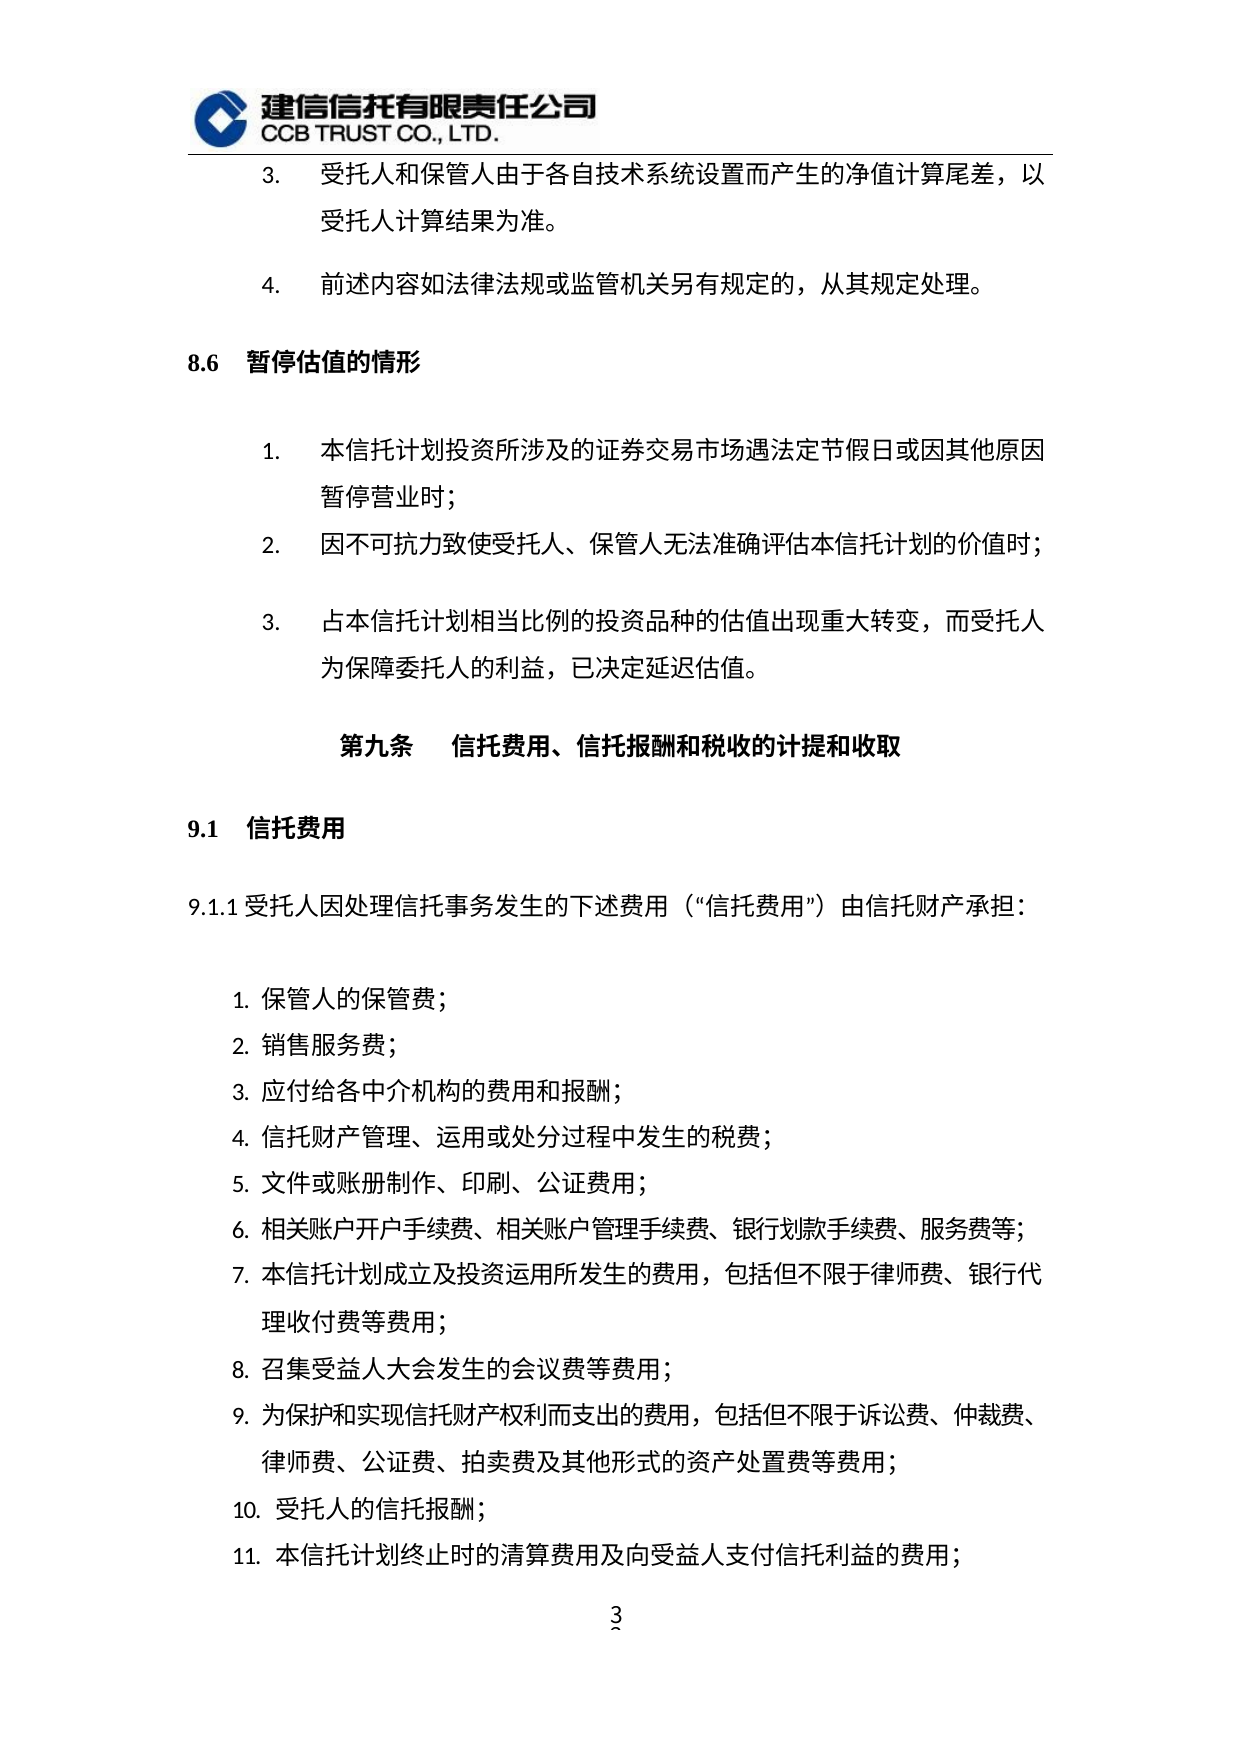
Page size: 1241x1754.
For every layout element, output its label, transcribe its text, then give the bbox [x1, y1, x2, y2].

list 召集受益人大会发生的会议费等费用； [232, 1349, 1138, 1386]
list 因不可抗力致使受托人、保管人无法准确评估本信托计划的价值时； [261, 525, 1053, 561]
list 本信托计划投资所涉及的证券交易市场遇法定节假日或因其他原因暂停营业时； [261, 431, 1053, 514]
picture [190, 88, 600, 152]
list 本信托计划成立及投资运用所发生的费用，包括但不限于律师费、银行代理收付费等费用； [232, 1255, 1053, 1338]
list 前述内容如法律法规或监管机关另有规定的，从其规定处理。 [261, 264, 1138, 301]
subtitle 第九条 信托费用、信托报酬和税收的计提和收取 [137, 726, 1103, 763]
list 占本信托计划相当比例的投资品种的估值出现重大转变，而受托人为保障委托人的利益，已决定延迟估值。 [261, 601, 1053, 685]
list 为保护和实现信托财产权利而支出的费用，包括但不限于诉讼费、仲裁费、律师费、公证费、拍卖费及其他形式的资产处置费等费用； [232, 1395, 1066, 1478]
list 信托费用 [187, 809, 1138, 845]
list 保管人的保管费； [232, 980, 1138, 1016]
list 相关账户开户手续费、相关账户管理手续费、银行划款手续费、服务费等； [232, 1209, 1138, 1246]
list 销售服务费； [232, 1026, 1138, 1062]
list 信托财产管理、运用或处分过程中发生的税费； [232, 1117, 1138, 1153]
list 受托人的信托报酬； [232, 1489, 1138, 1526]
list 受托人和保管人由于各自技术系统设置而产生的净值计算尾差，以受托人计算结果为准。 [261, 154, 1053, 237]
subtitle 暂停估值的情形 [187, 342, 1138, 379]
list 本信托计划终止时的清算费用及向受益人支付信托利益的费用； [232, 1535, 1138, 1571]
list 应付给各中介机构的费用和报酬； [232, 1072, 1138, 1108]
list 文件或账册制作、印刷、公证费用； [232, 1163, 1138, 1199]
list 受托人因处理信托事务发生的下述费用（“信托费用”）由信托财产承担： [187, 887, 1138, 923]
